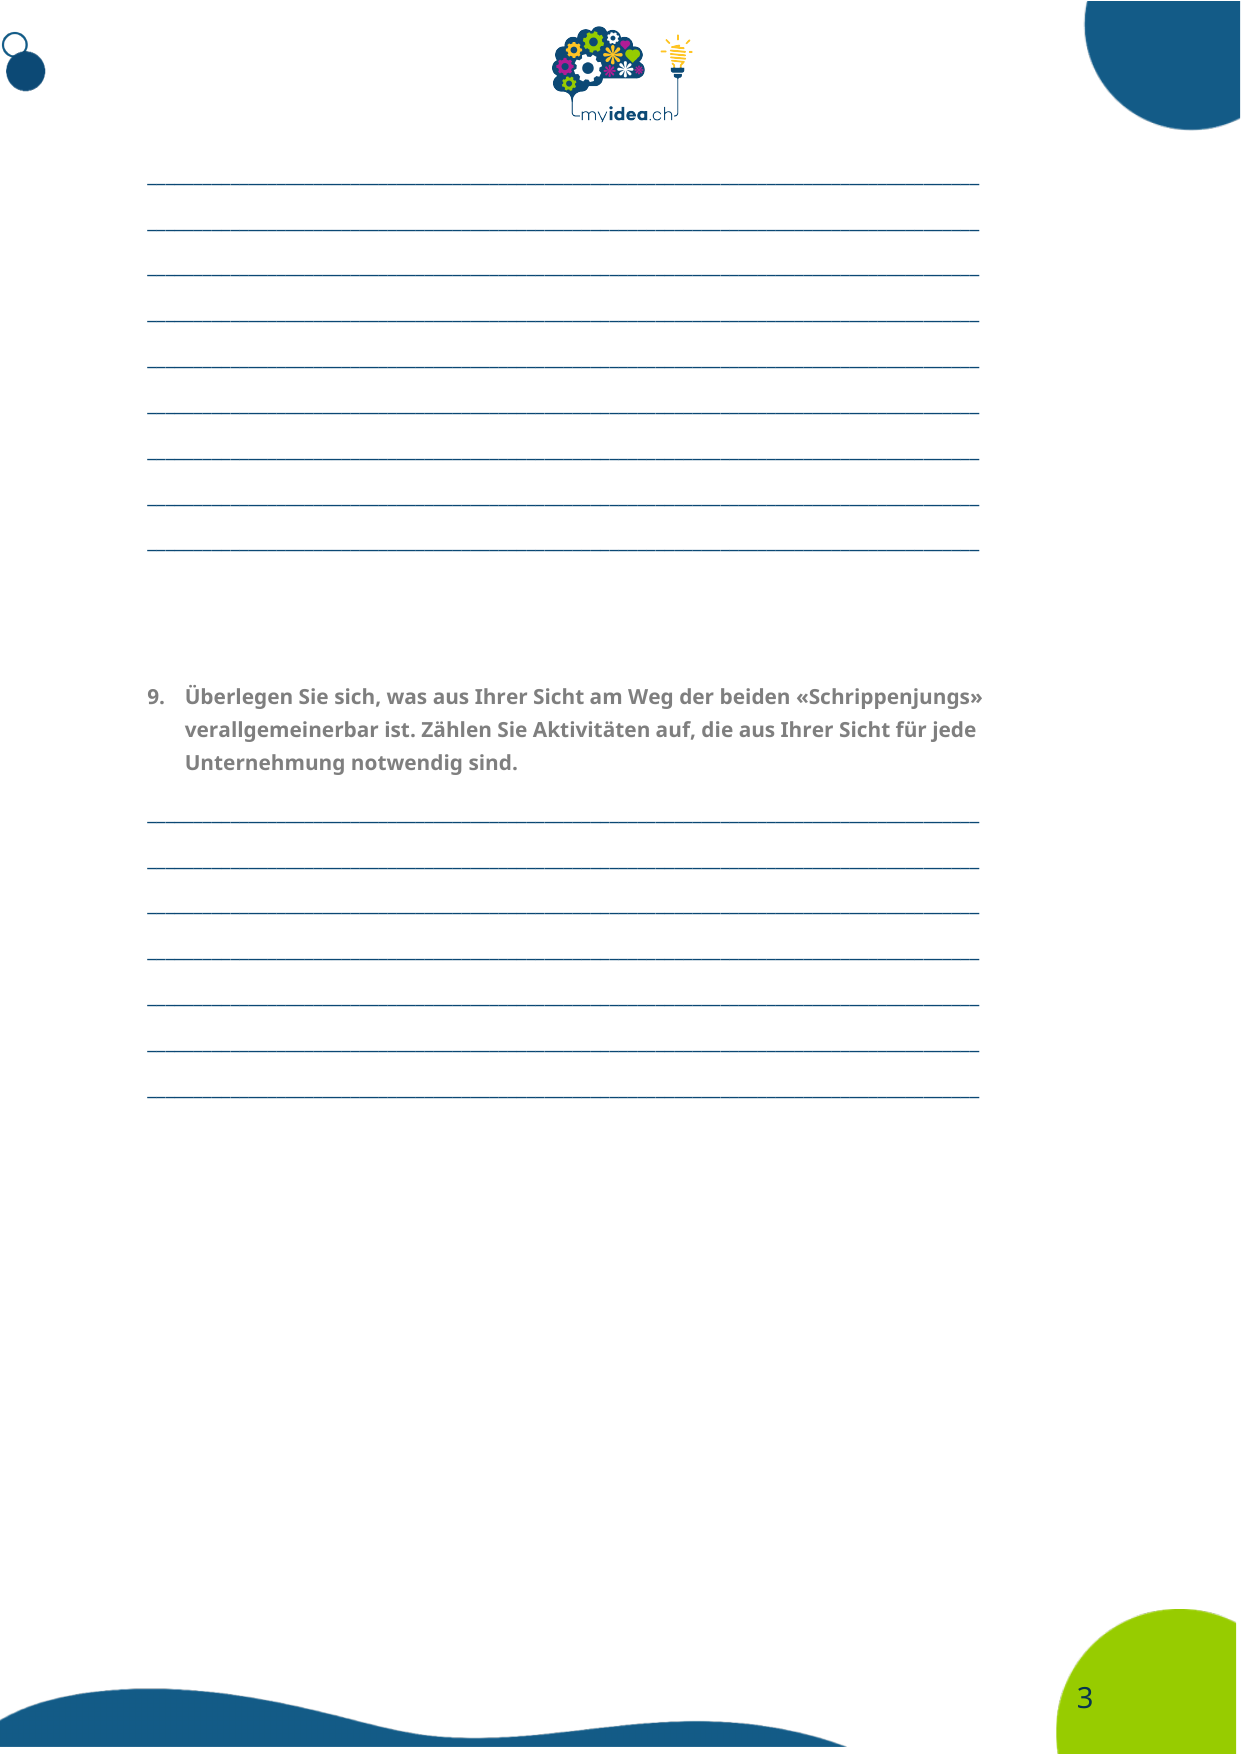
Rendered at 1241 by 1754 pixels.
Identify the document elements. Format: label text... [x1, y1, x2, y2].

text __________________________________________________________________________________________ [147, 159, 1093, 188]
picture [0, 1669, 846, 1747]
text __________________________________________________________________________________________ [147, 296, 1093, 326]
text __________________________________________________________________________________________ [147, 480, 1093, 509]
text __________________________________________________________________________________________ [147, 251, 1093, 280]
picture [551, 25, 693, 123]
text __________________________________________________________________________________________ [147, 526, 1093, 555]
text __________________________________________________________________________________________ [147, 980, 1093, 1009]
picture [0, 30, 51, 96]
text __________________________________________________________________________________________ [147, 843, 1093, 872]
text __________________________________________________________________________________________ [147, 797, 1093, 826]
picture [1056, 1609, 1237, 1754]
text __________________________________________________________________________________________ [147, 342, 1093, 371]
text __________________________________________________________________________________________ [147, 205, 1093, 234]
text __________________________________________________________________________________________ [147, 434, 1093, 463]
text __________________________________________________________________________________________ [147, 934, 1093, 963]
picture [1062, 1, 1241, 149]
text __________________________________________________________________________________________ [147, 888, 1093, 918]
text __________________________________________________________________________________________ [147, 1026, 1093, 1055]
text __________________________________________________________________________________________ [147, 388, 1093, 417]
text __________________________________________________________________________________________ [147, 1072, 1093, 1101]
list Überlegen Sie sich, was aus Ihrer Sicht am Weg der beiden «Schrippenjungs» verallgemeinerbar ist. Zählen Sie Aktivitäten auf, die aus Ihrer Sicht für jede Unternehmung notwendig sind. [147, 682, 1093, 776]
